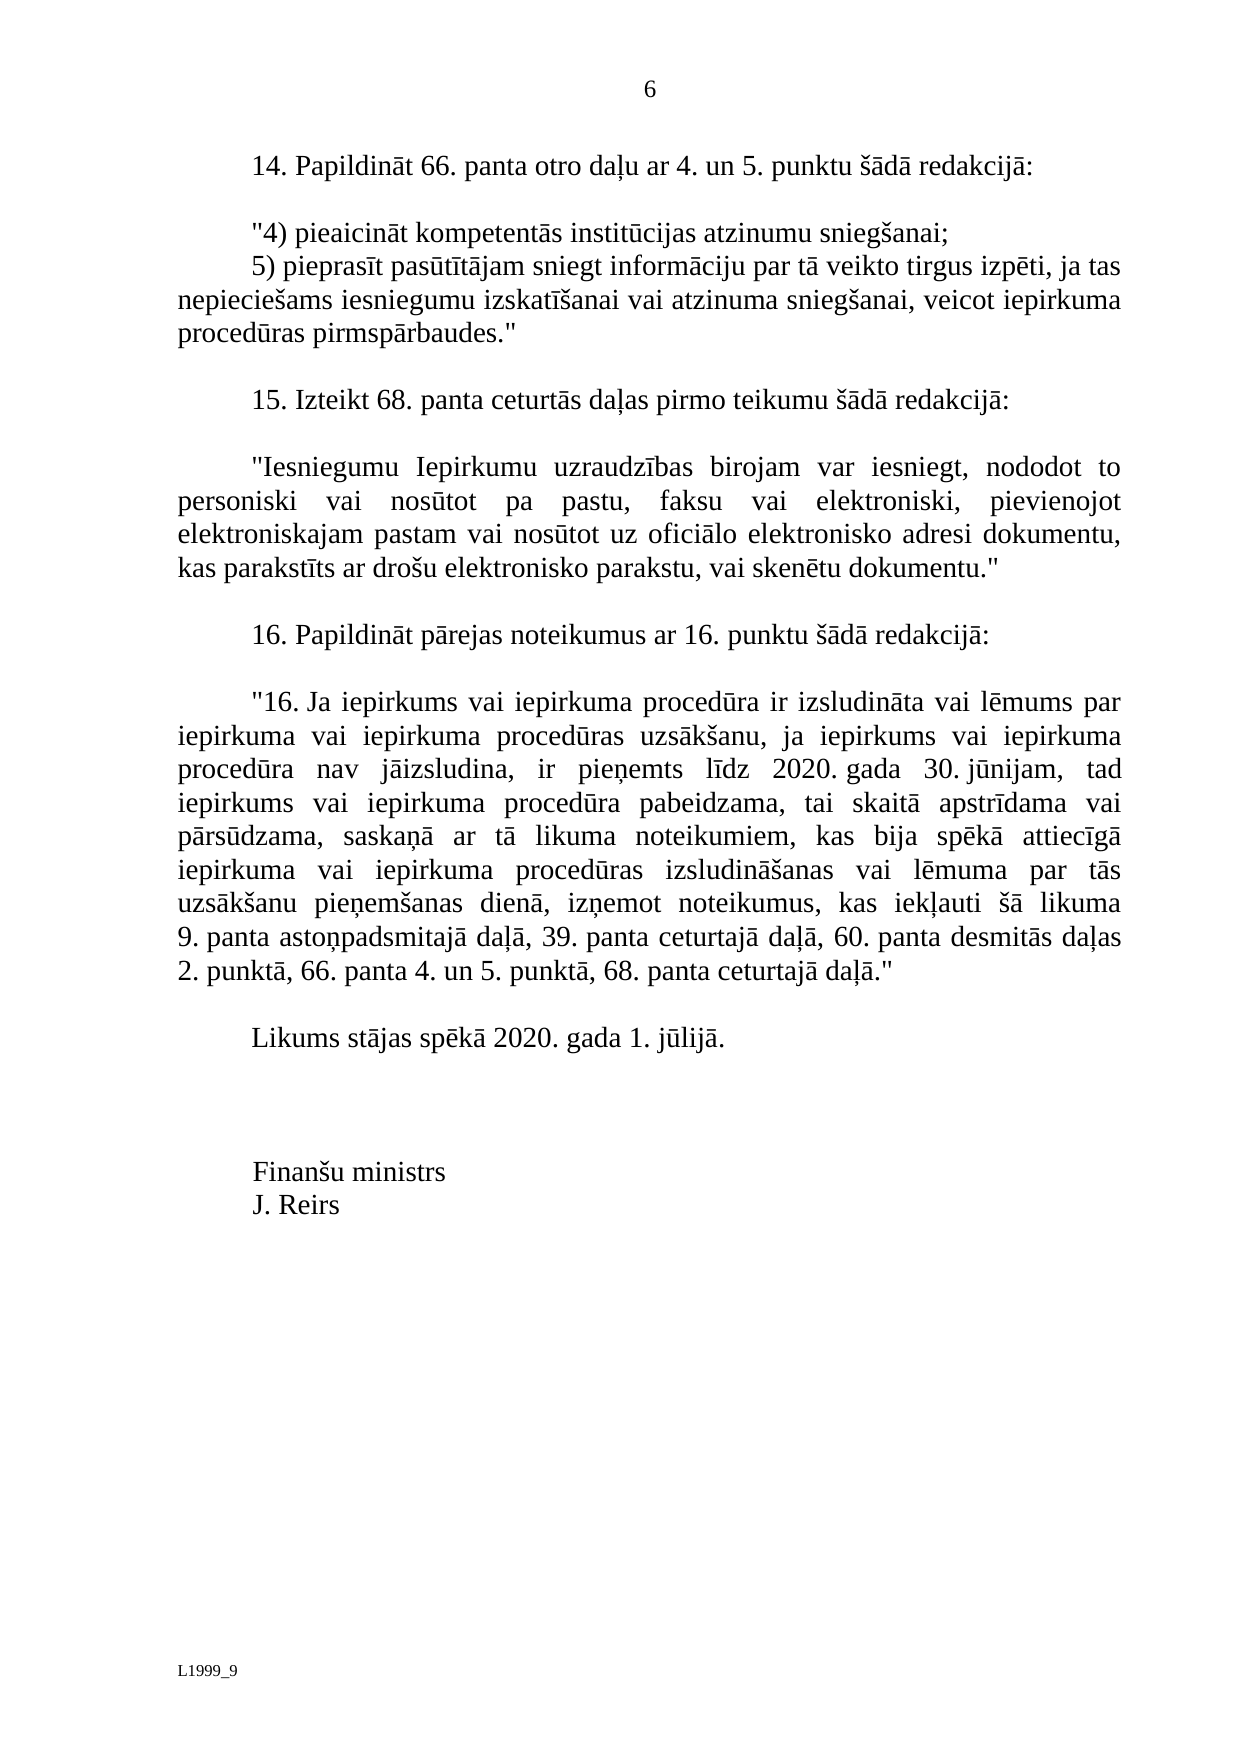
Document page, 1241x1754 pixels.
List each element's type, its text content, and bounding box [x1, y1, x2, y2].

text 15. Izteikt 68. panta ceturtās daļas pirmo teikumu šādā redakcijā: [177, 382, 1122, 416]
text "Iesniegumu Iepirkumu uzraudzības birojam var iesniegt, nododot to personiski vai nosūtot pa pastu, faksu vai elektroniski, pievienojot elektroniskajam pastam vai nosūtot uz oficiālo elektronisko adresi dokumentu, kas parakstīts ar drošu elektronisko parakstu, vai skenētu dokumentu." [177, 449, 1122, 584]
list "16. Ja iepirkums vai iepirkuma procedūra ir izsludināta vai lēmums par iepirkuma vai iepirkuma procedūras uzsākšanu, ja iepirkums vai iepirkuma procedūra nav jāizsludina, ir pieņemts līdz 2020. gada 30. jūnijam, tad iepirkums vai iepirkuma procedūra pabeidzama, tai skaitā apstrīdama vai pārsūdzama, saskaņā ar tā likuma noteikumiem, kas bija spēkā attiecīgā iepirkuma vai iepirkuma procedūras izsludināšanas vai lēmuma par tās uzsākšanu pieņemšanas dienā, izņemot noteikumus, kas iekļauti šā likuma 9. panta astoņpadsmitajā daļā, 39. panta ceturtajā daļā, 60. panta desmitās daļas 2. punktā, 66. panta 4. un 5. punktā, 68. panta ceturtajā daļā." [177, 684, 1122, 986]
text Likums stājas spēkā 2020. gada 1. jūlijā. [177, 1020, 1122, 1053]
text Finanšu ministrs [177, 1154, 1122, 1187]
text J. Reirs [177, 1187, 1122, 1221]
list 16. Papildināt pārejas noteikumus ar 16. punktu šādā redakcijā: [177, 617, 1122, 651]
list 14. Papildināt 66. panta otro daļu ar 4. un 5. punktu šādā redakcijā: [177, 148, 1122, 181]
text "4) pieaicināt kompetentās institūcijas atzinumu sniegšanai; [177, 215, 1122, 248]
text 5) pieprasīt pasūtītājam sniegt informāciju par tā veikto tirgus izpēti, ja tas nepieciešams iesniegumu izskatīšanai vai atzinuma sniegšanai, veicot iepirkuma procedūras pirmspārbaudes." [177, 248, 1122, 349]
